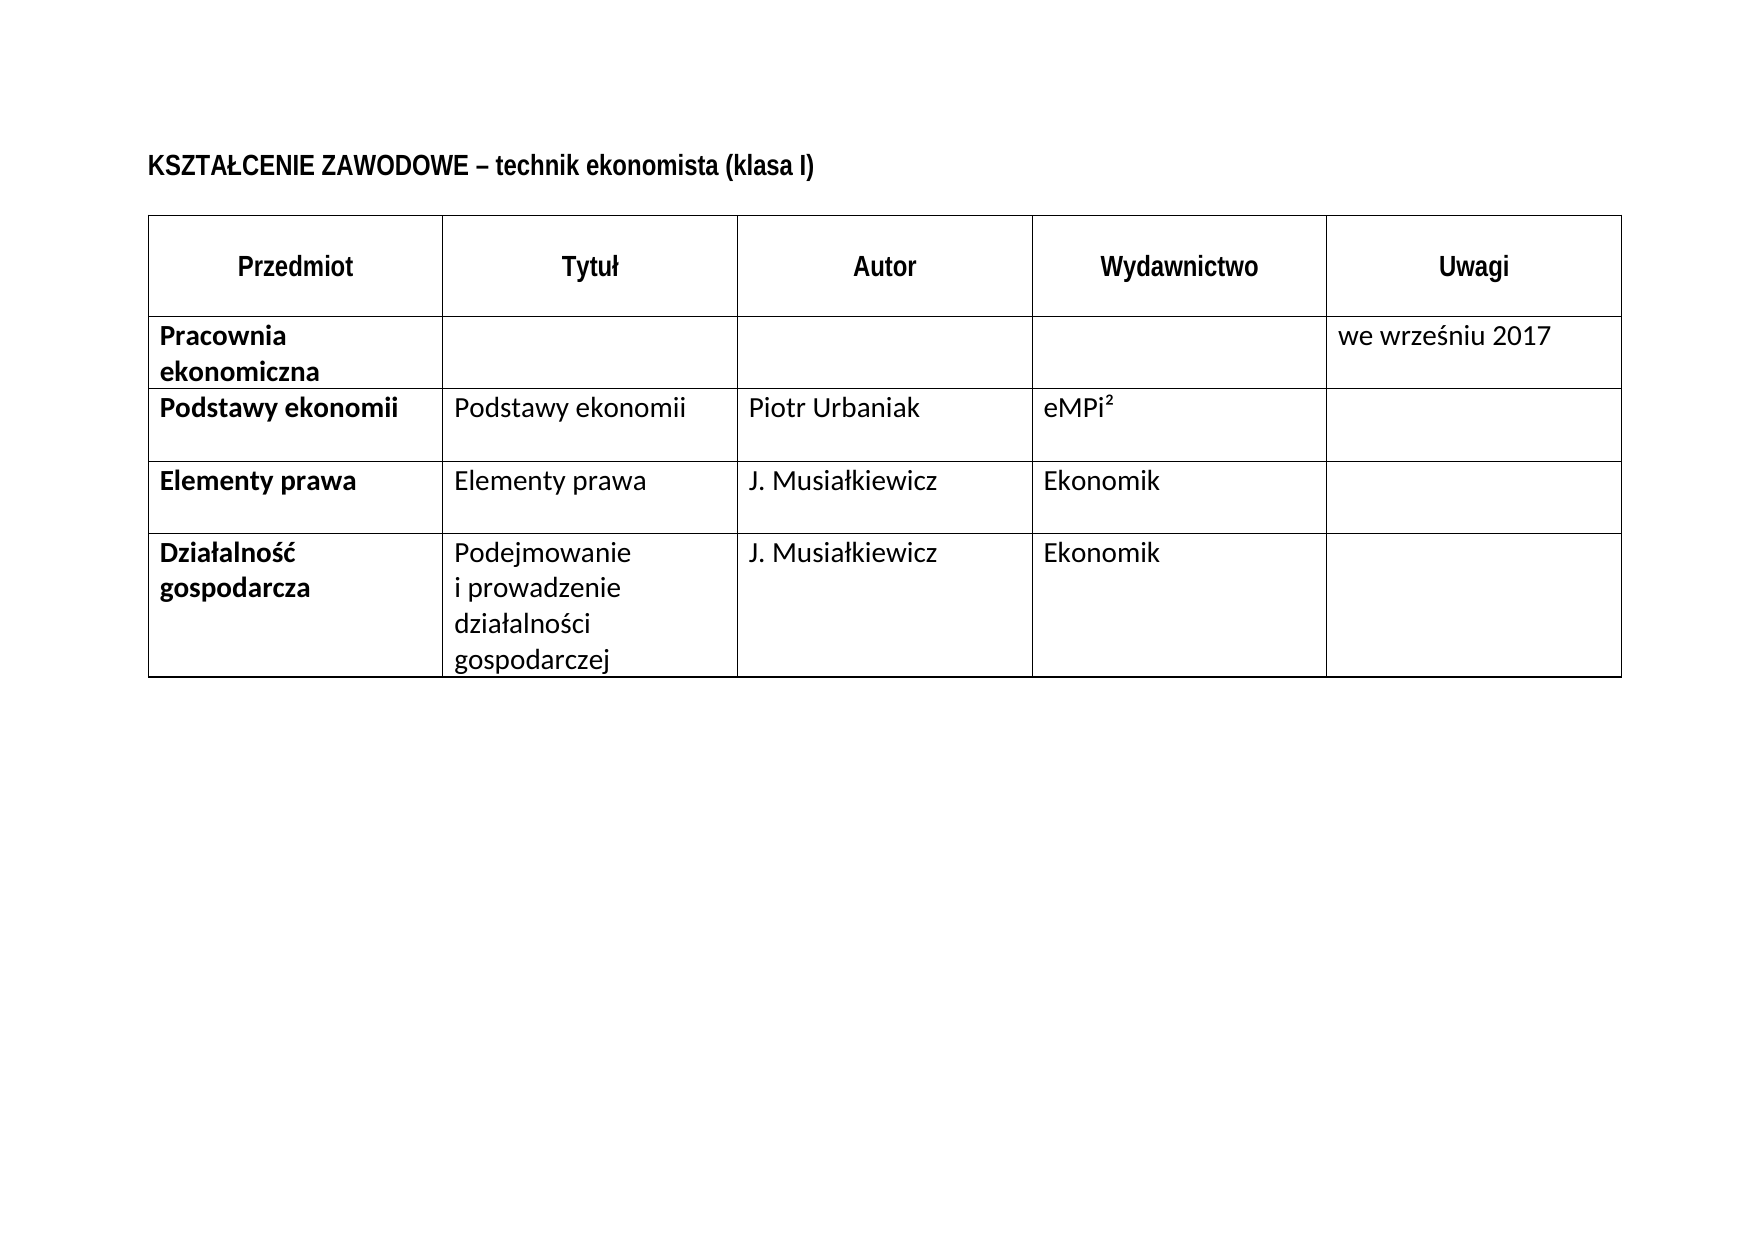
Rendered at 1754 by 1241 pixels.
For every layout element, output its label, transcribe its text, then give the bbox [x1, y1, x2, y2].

table_header Autor [738, 216, 1032, 316]
table_cell Podejmowanie i prowadzenie działalności gospodarczej [443, 534, 737, 676]
table_cell J. Musiałkiewicz [738, 462, 1032, 533]
table_cell [738, 317, 1032, 388]
table_cell [1327, 389, 1621, 461]
table_cell Pracownia ekonomiczna [149, 317, 442, 388]
table_cell Podstawy ekonomii [443, 389, 737, 461]
table_cell [1033, 317, 1326, 388]
table_cell we wrześniu 2017 [1327, 317, 1621, 388]
table_cell Ekonomik [1033, 534, 1326, 676]
table_cell Działalność gospodarcza [149, 534, 442, 676]
table_header Wydawnictwo [1033, 216, 1326, 316]
table_cell [443, 317, 737, 388]
table_header Uwagi [1327, 216, 1621, 316]
table_cell [1327, 534, 1621, 676]
table_cell Piotr Urbaniak [738, 389, 1032, 461]
table_cell Elementy prawa [443, 462, 737, 533]
table_cell Elementy prawa [149, 462, 442, 533]
table_cell Podstawy ekonomii [149, 389, 442, 461]
table_header Tytuł [443, 216, 737, 316]
table_cell [1327, 462, 1621, 533]
table_cell eMPi² [1033, 389, 1326, 461]
table_cell J. Musiałkiewicz [738, 534, 1032, 676]
table_cell Ekonomik [1033, 462, 1326, 533]
text KSZTAŁCENIE ZAWODOWE – technik ekonomista (klasa I) [148, 148, 1606, 181]
table_header Przedmiot [149, 216, 442, 316]
